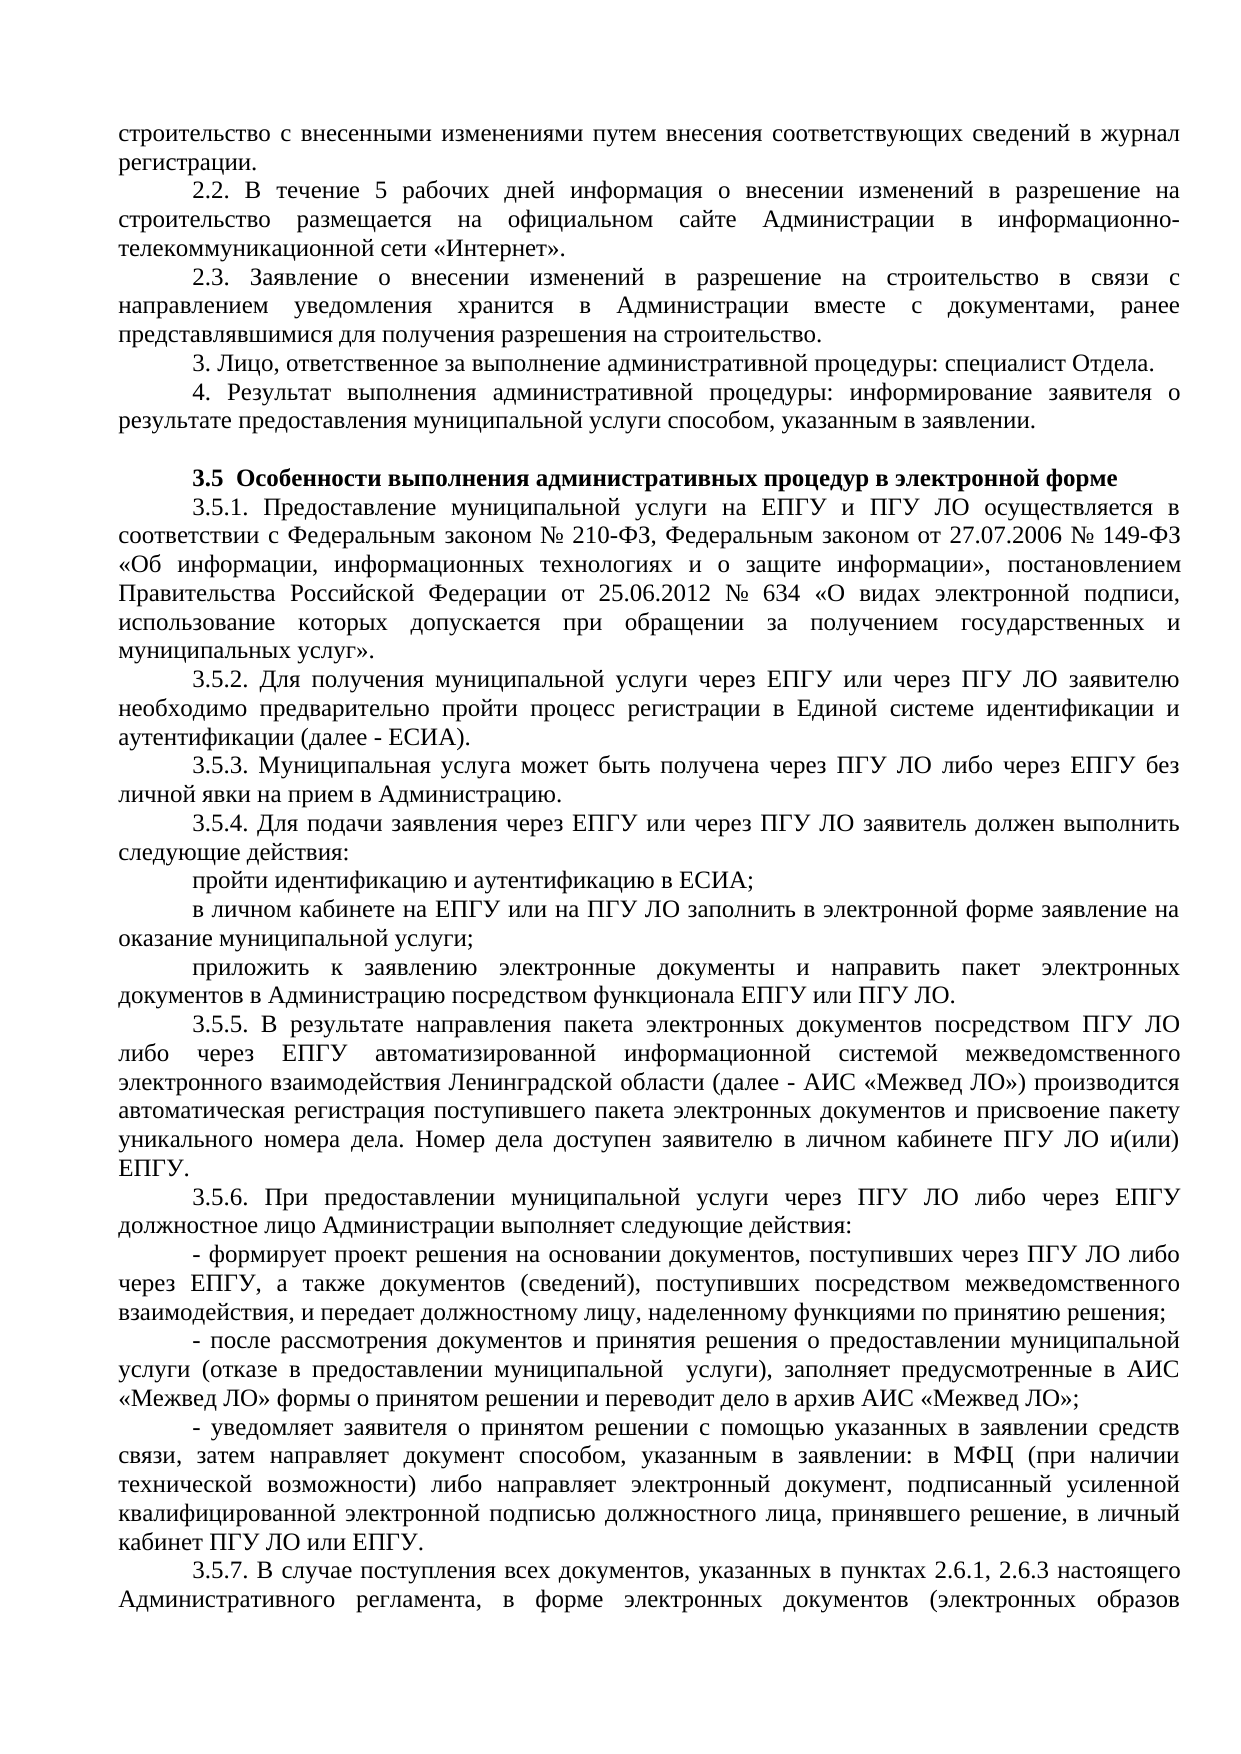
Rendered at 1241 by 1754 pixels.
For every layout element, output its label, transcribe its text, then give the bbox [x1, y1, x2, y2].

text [118, 1556, 1181, 1613]
text 3.5.4. Для подачи заявления через ЕПГУ или через ПГУ ЛО заявитель должен выполнить следующие действия: [118, 808, 1181, 866]
text в личном кабинете на ЕПГУ или на ПГУ ЛО заполнить в электронной форме заявление на оказание муниципальной услуги; [118, 894, 1181, 952]
text 3.5 Особенности выполнения административных процедур в электронной форме [118, 463, 1181, 492]
text 3.5.3. Муниципальная услуга может быть получена через ПГУ ЛО либо через ЕПГУ без личной явки на прием в Администрацию. [118, 751, 1181, 808]
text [118, 118, 1181, 176]
text 2.2. В течение 5 рабочих дней информация о внесении изменений в разрешение на строительство размещается на официальном сайте Администрации в информационно-телекоммуникационной сети «Интернет». [118, 176, 1181, 262]
text 3.5.2. Для получения муниципальной услуги через ЕПГУ или через ПГУ ЛО заявителю необходимо предварительно пройти процесс регистрации в Единой системе идентификации и аутентификации (далее - ЕСИА). [118, 664, 1181, 751]
text 3.5.6. При предоставлении муниципальной услуги через ПГУ ЛО либо через ЕПГУ должностное лицо Администрации выполняет следующие действия: [118, 1182, 1181, 1239]
text 4. Результат выполнения административной процедуры: информирование заявителя о результате предоставления муниципальной услуги способом, указанным в заявлении. [118, 377, 1181, 434]
text 3.5.5. В результате направления пакета электронных документов посредством ПГУ ЛО либо через ЕПГУ автоматизированной информационной системой межведомственного электронного взаимодействия Ленинградской области (далее - АИС «Межвед ЛО») производится автоматическая регистрация поступившего пакета электронных документов и присвоение пакету уникального номера дела. Номер дела доступен заявителю в личном кабинете ПГУ ЛО и(или) ЕПГУ. [118, 1009, 1181, 1182]
text 2.3. Заявление о внесении изменений в разрешение на строительство в связи с направлением уведомления хранится в Администрации вместе с документами, ранее представлявшимися для получения разрешения на строительство. [118, 262, 1181, 348]
text 3.5.1. Предоставление муниципальной услуги на ЕПГУ и ПГУ ЛО осуществляется в соответствии с Федеральным законом № 210-ФЗ, Федеральным законом от 27.07.2006 № 149-ФЗ «Об информации, информационных технологиях и о защите информации», постановлением Правительства Российской Федерации от 25.06.2012 № 634 «О видах электронной подписи, использование которых допускается при обращении за получением государственных и муниципальных услуг». [118, 492, 1181, 664]
text пройти идентификацию и аутентификацию в ЕСИА; [118, 866, 1181, 894]
text 3. Лицо, ответственное за выполнение административной процедуры: специалист Отдела. [118, 348, 1181, 377]
text приложить к заявлению электронные документы и направить пакет электронных документов в Администрацию посредством функционала ЕПГУ или ПГУ ЛО. [118, 952, 1181, 1009]
text - уведомляет заявителя о принятом решении с помощью указанных в заявлении средств связи, затем направляет документ способом, указанным в заявлении: в МФЦ (при наличии технической возможности) либо направляет электронный документ, подписанный усиленной квалифицированной электронной подписью должностного лица, принявшего решение, в личный кабинет ПГУ ЛО или ЕПГУ. [118, 1412, 1181, 1556]
text - формирует проект решения на основании документов, поступивших через ПГУ ЛО либо через ЕПГУ, а также документов (сведений), поступивших посредством межведомственного взаимодействия, и передает должностному лицу, наделенному функциями по принятию решения; [118, 1239, 1181, 1326]
text - после рассмотрения документов и принятия решения о предоставлении муниципальной услуги (отказе в предоставлении муниципальной услуги), заполняет предусмотренные в АИС «Межвед ЛО» формы о принятом решении и переводит дело в архив АИС «Межвед ЛО»; [118, 1326, 1181, 1412]
